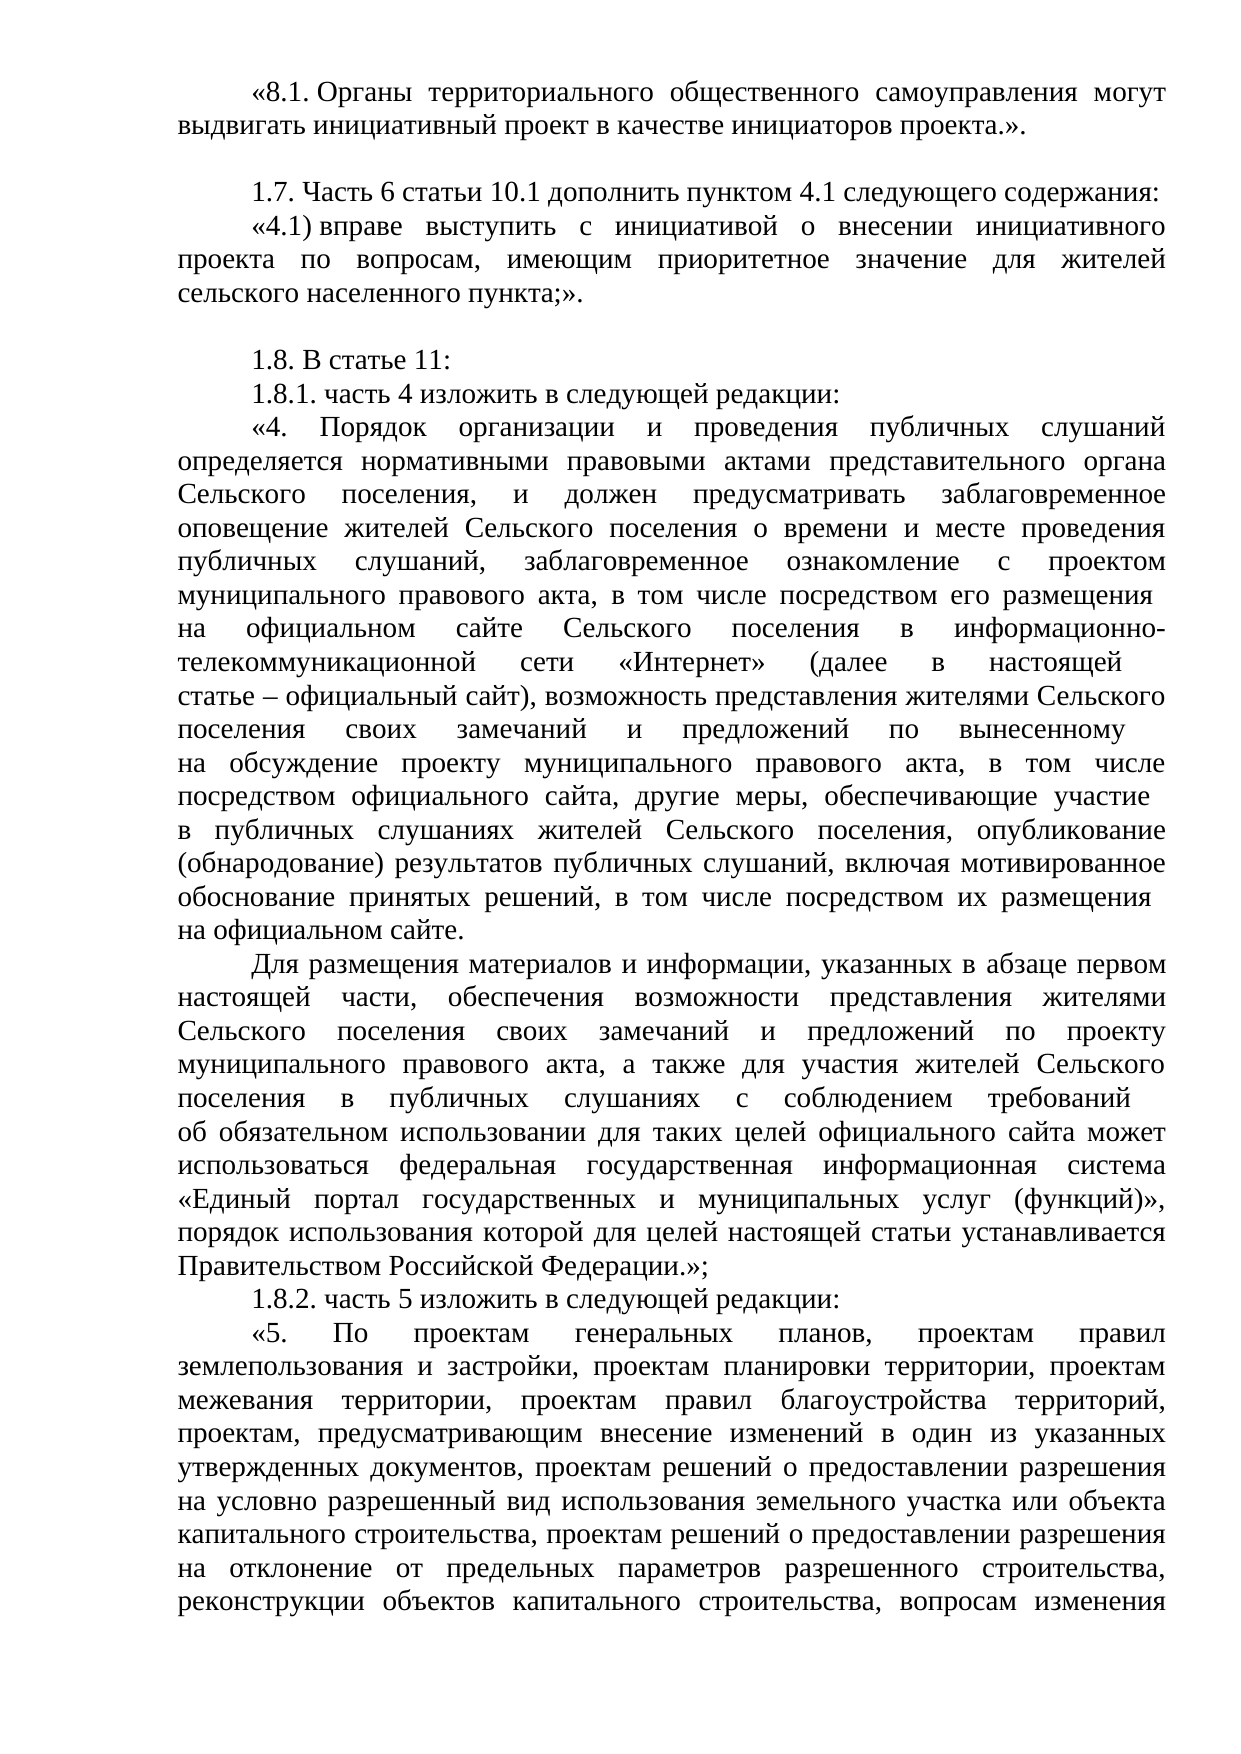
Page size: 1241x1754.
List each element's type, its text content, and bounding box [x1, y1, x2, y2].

text «4.1) вправе выступить с инициативой о внесении инициативного проекта по вопросам, имеющим приоритетное значение для жителей сельского населенного пункта;». [177, 208, 1167, 309]
text 1.7. Часть 6 статьи 10.1 дополнить пунктом 4.1 следующего содержания: [177, 174, 1167, 208]
text «8.1. Органы территориального общественного самоуправления могут выдвигать инициативный проект в качестве инициаторов проекта.». [177, 74, 1167, 141]
text 1.8. В статье 11: [177, 342, 1167, 376]
text 1.8.1. часть 4 изложить в следующей редакции: [177, 376, 1167, 409]
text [177, 1315, 1167, 1617]
text Для размещения материалов и информации, указанных в абзаце первом настоящей части, обеспечения возможности представления жителями Сельского поселения своих замечаний и предложений по проекту муниципального правового акта, а также для участия жителей Сельского поселения в публичных слушаниях с соблюдением требований об обязательном использовании для таких целей официального сайта может использоваться федеральная государственная информационная система «Единый портал государственных и муниципальных услуг (функций)», порядок использования которой для целей настоящей статьи устанавливается Правительством Российской Федерации.»; [177, 946, 1167, 1281]
text 1.8.2. часть 5 изложить в следующей редакции: [177, 1281, 1167, 1315]
text «4. Порядок организации и проведения публичных слушаний определяется нормативными правовыми актами представительного органа Сельского поселения, и должен предусматривать заблаговременное оповещение жителей Сельского поселения о времени и месте проведения публичных слушаний, заблаговременное ознакомление с проектом муниципального правового акта, в том числе посредством его размещения на официальном сайте Сельского поселения в информационно-телекоммуникационной сети «Интернет» (далее в настоящей статье – официальный сайт), возможность представления жителями Сельского поселения своих замечаний и предложений по вынесенному на обсуждение проекту муниципального правового акта, в том числе посредством официального сайта, другие меры, обеспечивающие участие в публичных слушаниях жителей Сельского поселения, опубликование (обнародование) результатов публичных слушаний, включая мотивированное обоснование принятых решений, в том числе посредством их размещения на официальном сайте. [177, 409, 1167, 946]
